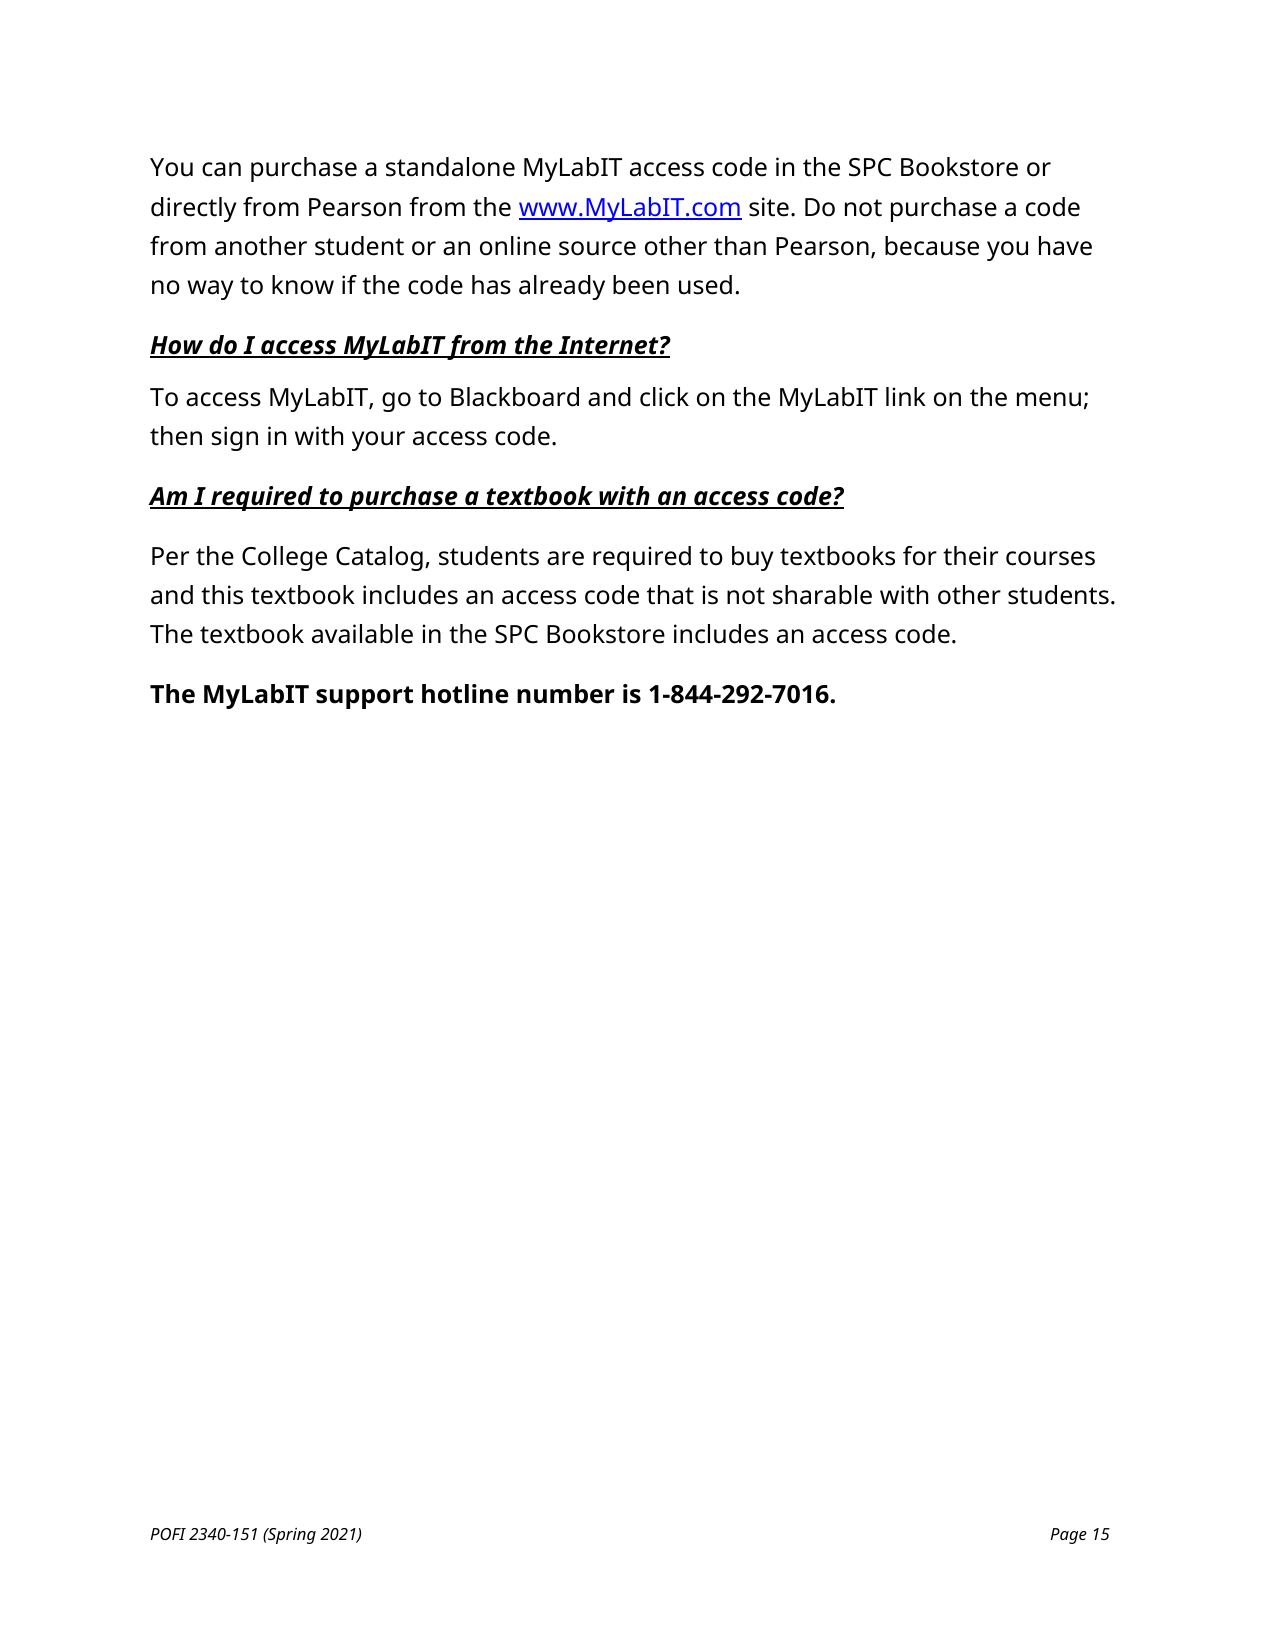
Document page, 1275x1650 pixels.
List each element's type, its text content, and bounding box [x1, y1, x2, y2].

text How do I access MyLabIT from the Internet? [150, 327, 1125, 362]
text Am I required to purchase a textbook with an access code? [150, 478, 1125, 512]
text You can purchase a standalone MyLabIT access code in the SPC Bookstore or directly from Pearson from the www.MyLabIT.com site. Do not purchase a code from another student or an online source other than Pearson, because you have no way to know if the code has already been used. [150, 150, 1125, 302]
text The MyLabIT support hotline number is 1-844-292-7016. [150, 677, 1125, 711]
text Per the College Catalog, students are required to buy textbooks for their courses and this textbook includes an access code that is not sharable with other students. The textbook available in the SPC Bookstore includes an access code. [150, 538, 1125, 651]
text To access MyLabIT, go to Blackboard and click on the MyLabIT link on the menu; then sign in with your access code. [150, 379, 1125, 452]
